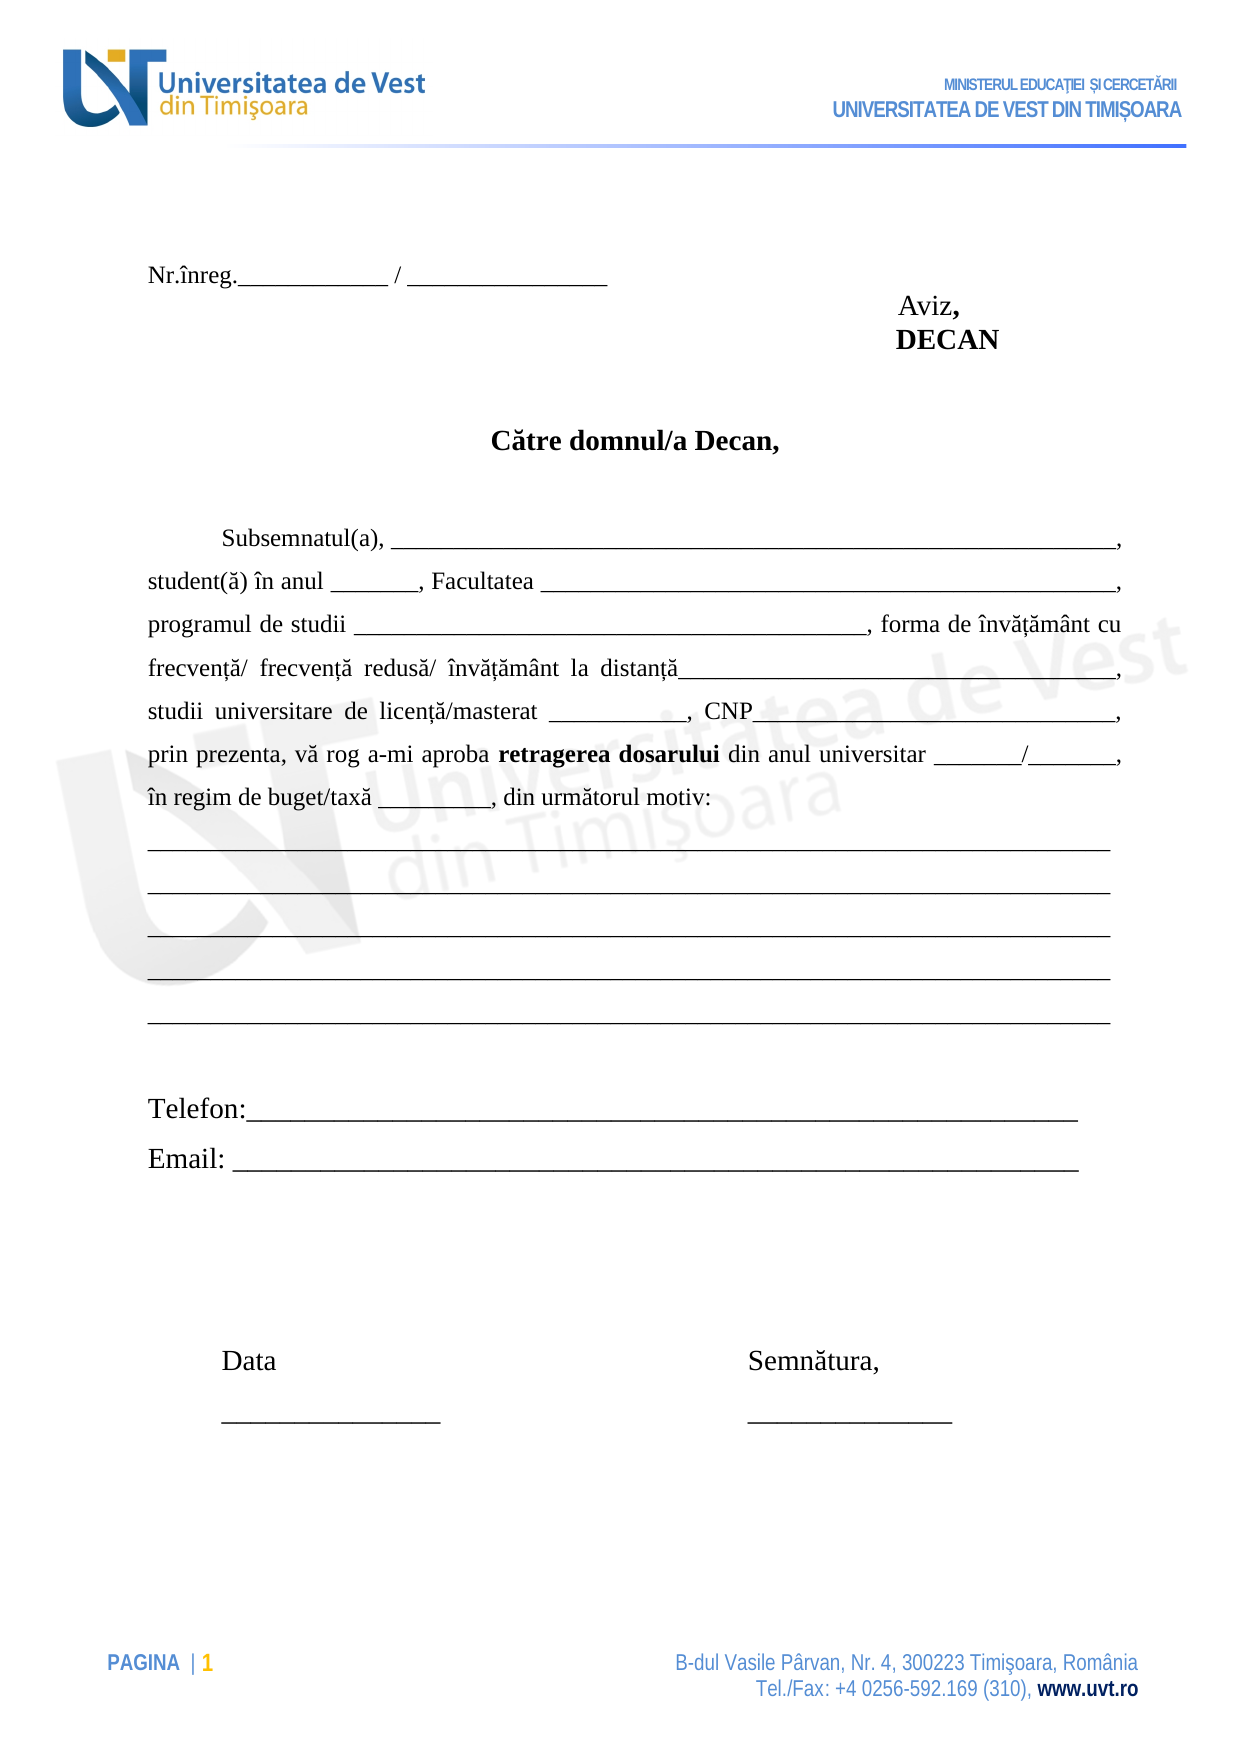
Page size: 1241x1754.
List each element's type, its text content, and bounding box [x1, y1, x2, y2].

text Nr.înreg.____________ / ________________ [148, 260, 1122, 288]
text Data Semnătura, [148, 1343, 1122, 1376]
text Telefon:_________________________________________________________ [148, 1091, 1122, 1125]
picture [54, 38, 433, 136]
picture [173, 144, 1186, 148]
text Subsemnatul(a), __________________________________________________________, student(ă) în anul _______, Facultatea ______________________________________________, programul de studii _________________________________________, forma de învățământ cu frecvență/ frecvență redusă/ învățământ la distanță___________________________________, studii universitare de licență/masterat ___________, CNP_____________________________, prin prezenta, vă rog a-mi aproba retragerea dosarului din anul universitar _______/_______, în regim de buget/taxă _________, din următorul motiv: [148, 523, 1122, 811]
subtitle decan [748, 322, 1122, 356]
text _________________________________________________________________________________________________________________________________________________________________________________________________________________________________________________________________________________________________________________________________________________________________________________________________ [148, 825, 1122, 1026]
picture [53, 565, 1207, 994]
subtitle Aviz, [148, 288, 1122, 322]
text Către domnul/a Decan, [148, 423, 1122, 456]
text Email: __________________________________________________________ [148, 1141, 1122, 1175]
text _______________ ______________ [148, 1393, 1122, 1427]
